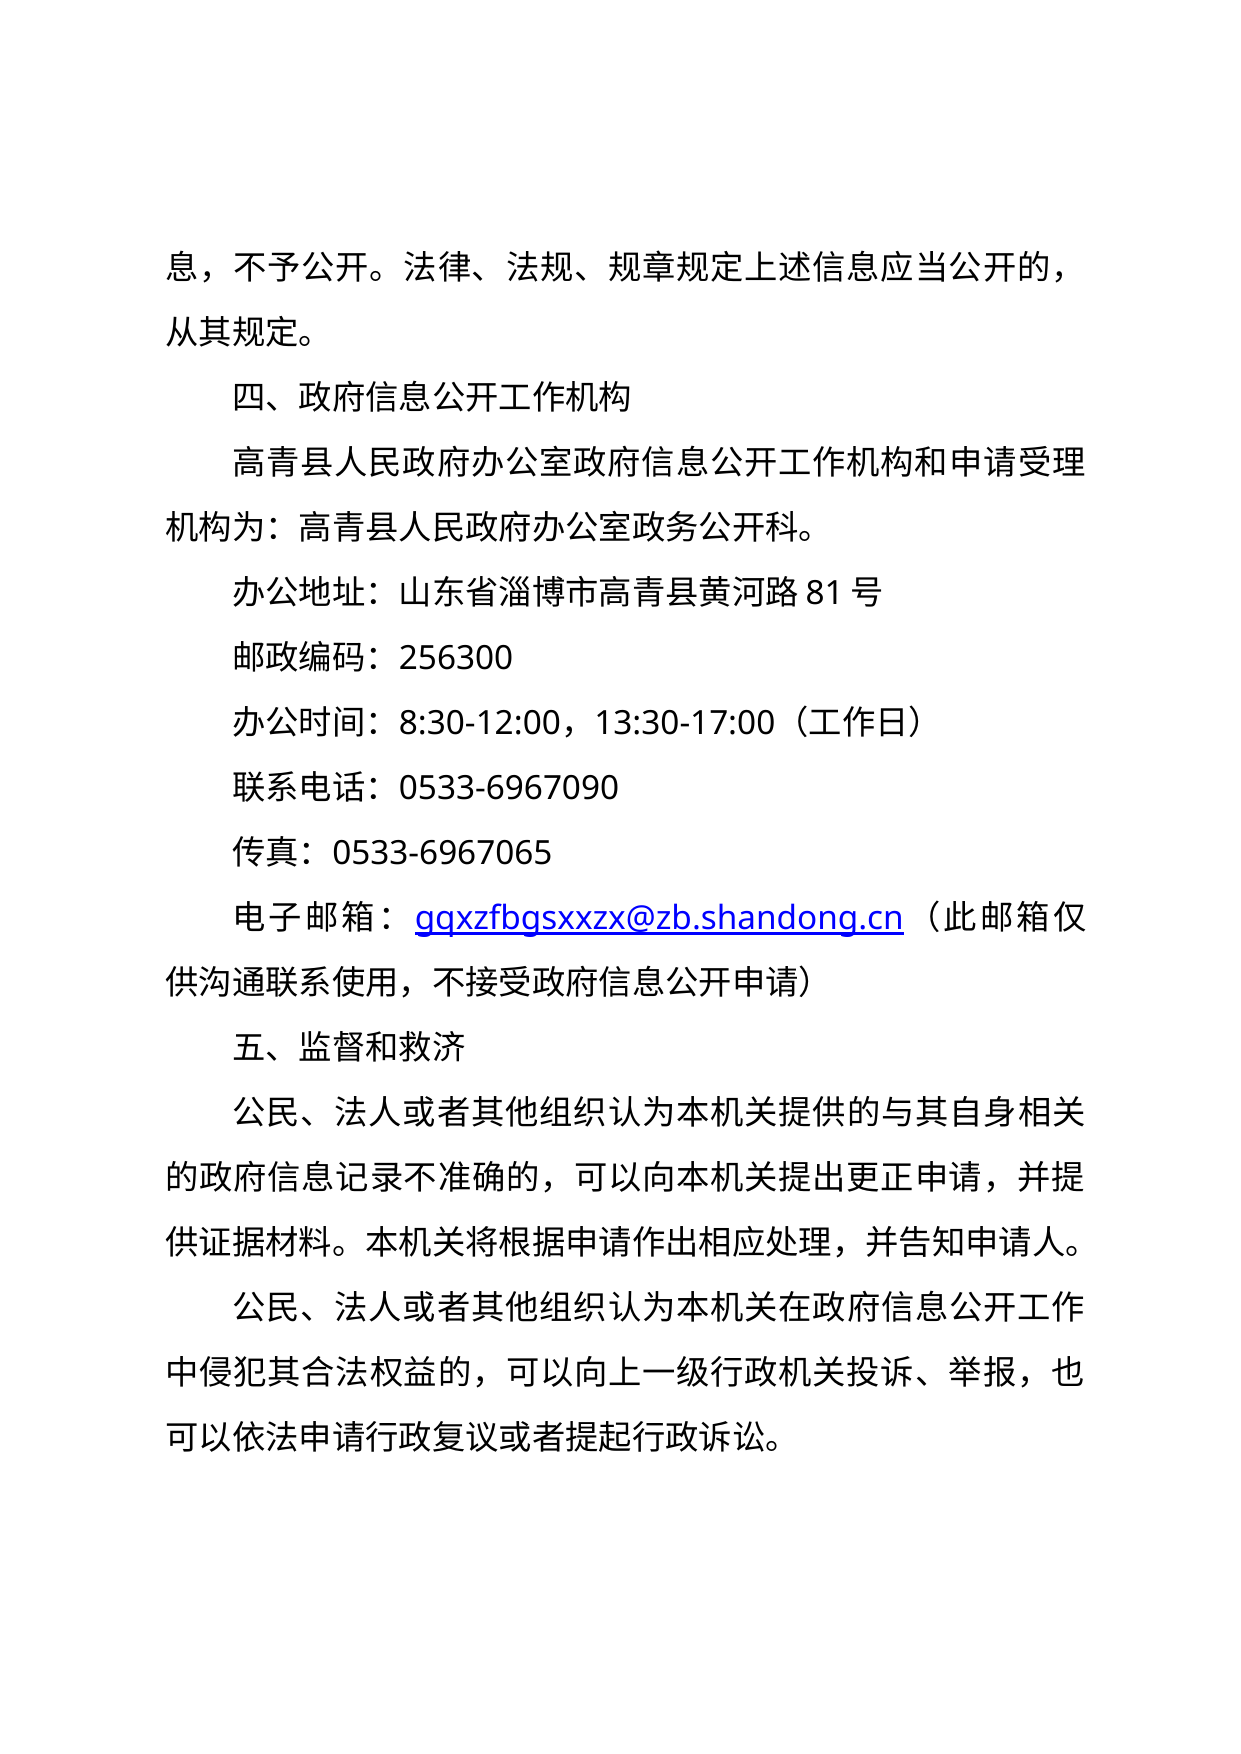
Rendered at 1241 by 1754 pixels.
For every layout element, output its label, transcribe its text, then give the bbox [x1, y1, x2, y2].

text 公民、法人或者其他组织认为本机关在政府信息公开工作中侵犯其合法权益的，可以向上一级行政机关投诉、举报，也可以依法申请行政复议或者提起行政诉讼。 [165, 1273, 1087, 1468]
text 电子邮箱：gqxzfbgsxxzx@zb.shandong.cn（此邮箱仅供沟通联系使用，不接受政府信息公开申请） [165, 883, 1087, 1013]
text 高青县人民政府办公室政府信息公开工作机构和申请受理机构为：高青县人民政府办公室政务公开科。 [165, 428, 1087, 558]
text 四、政府信息公开工作机构 [165, 363, 1087, 428]
text 办公地址：山东省淄博市高青县黄河路81号 [165, 558, 1087, 623]
text 五、监督和救济 [165, 1013, 1087, 1078]
text 联系电话：0533-6967090 [165, 753, 1087, 818]
text 传真：0533-6967065 [165, 818, 1087, 883]
text 公民、法人或者其他组织认为本机关提供的与其自身相关的政府信息记录不准确的，可以向本机关提出更正申请，并提供证据材料。本机关将根据申请作出相应处理，并告知申请人。 [165, 1078, 1087, 1273]
text 办公时间：8:30-12:00，13:30-17:00（工作日） [165, 688, 1087, 753]
text 邮政编码：256300 [165, 623, 1087, 688]
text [165, 233, 1087, 363]
